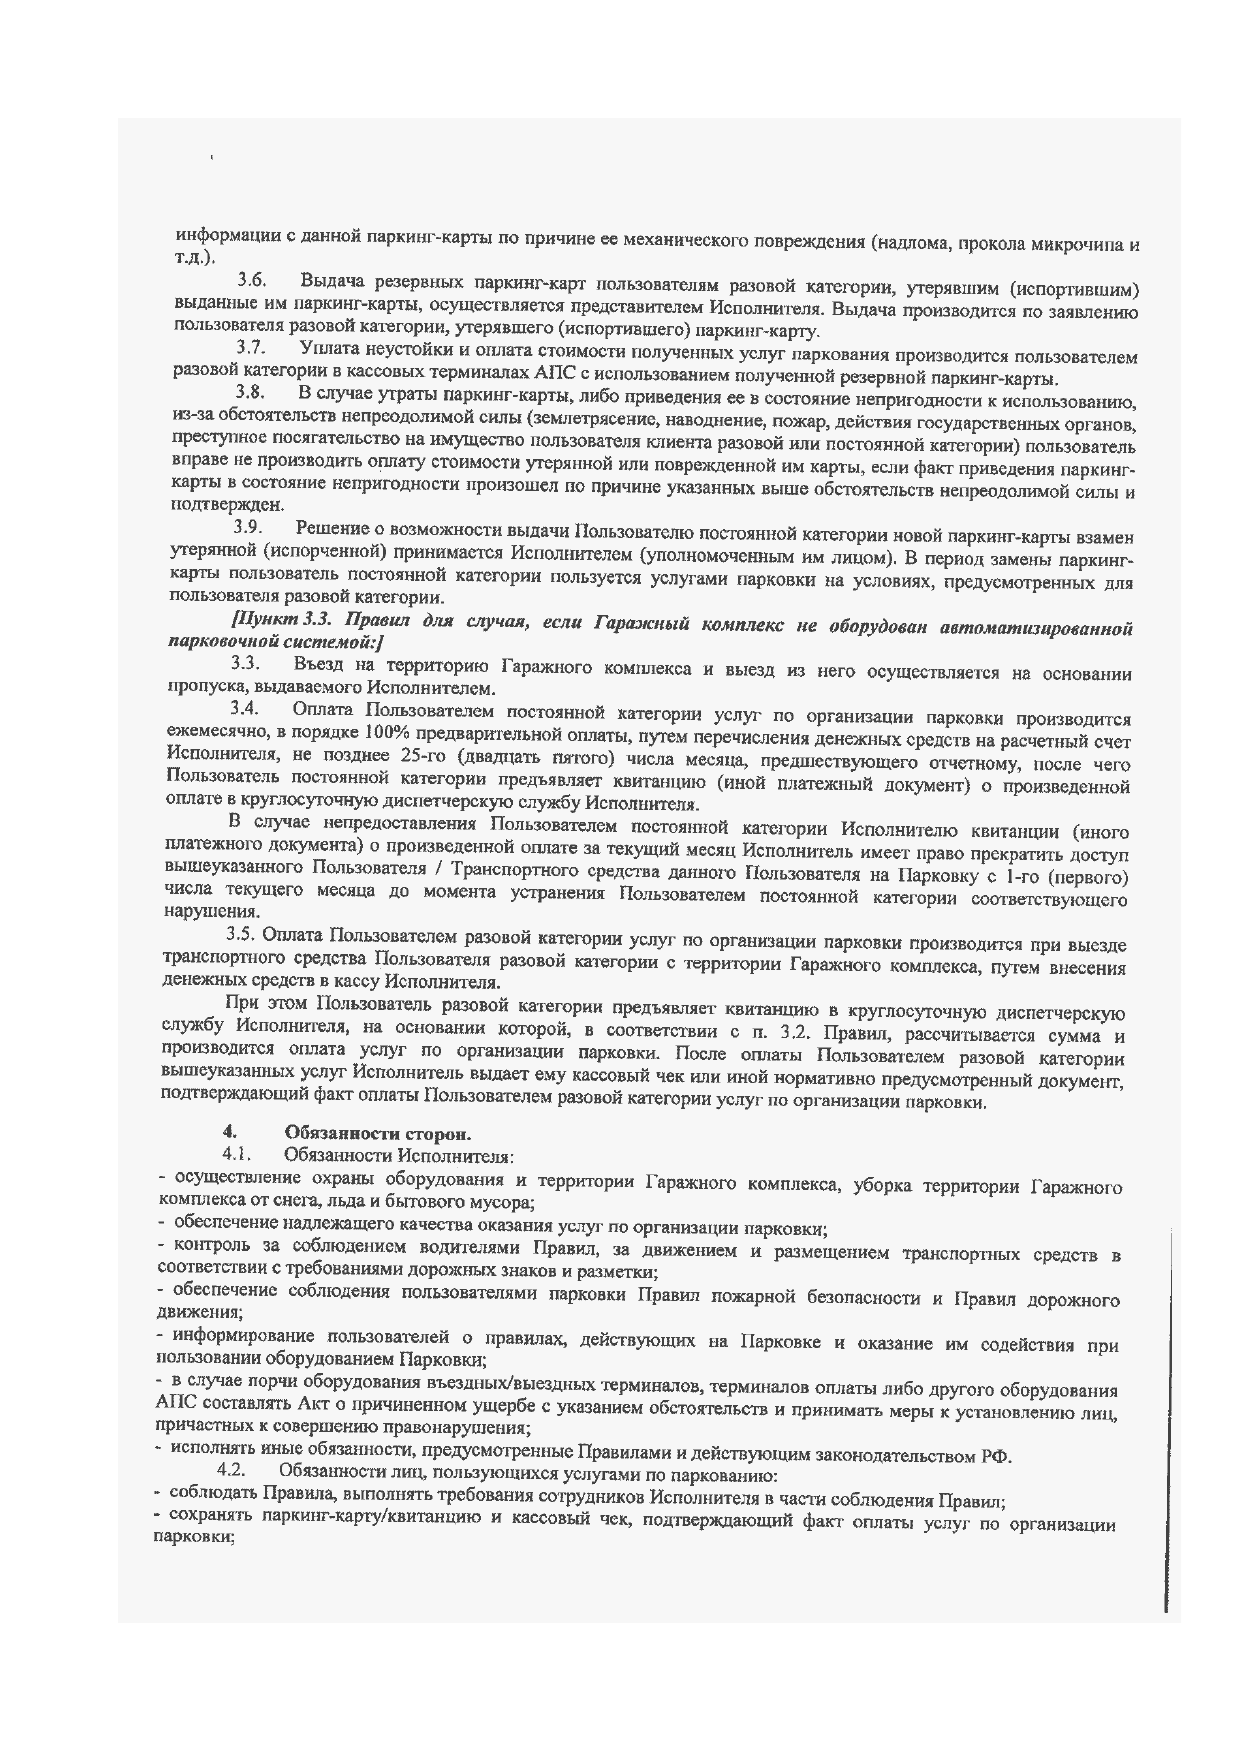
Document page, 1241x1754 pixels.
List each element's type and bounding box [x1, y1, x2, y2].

picture [118, 118, 1182, 1623]
